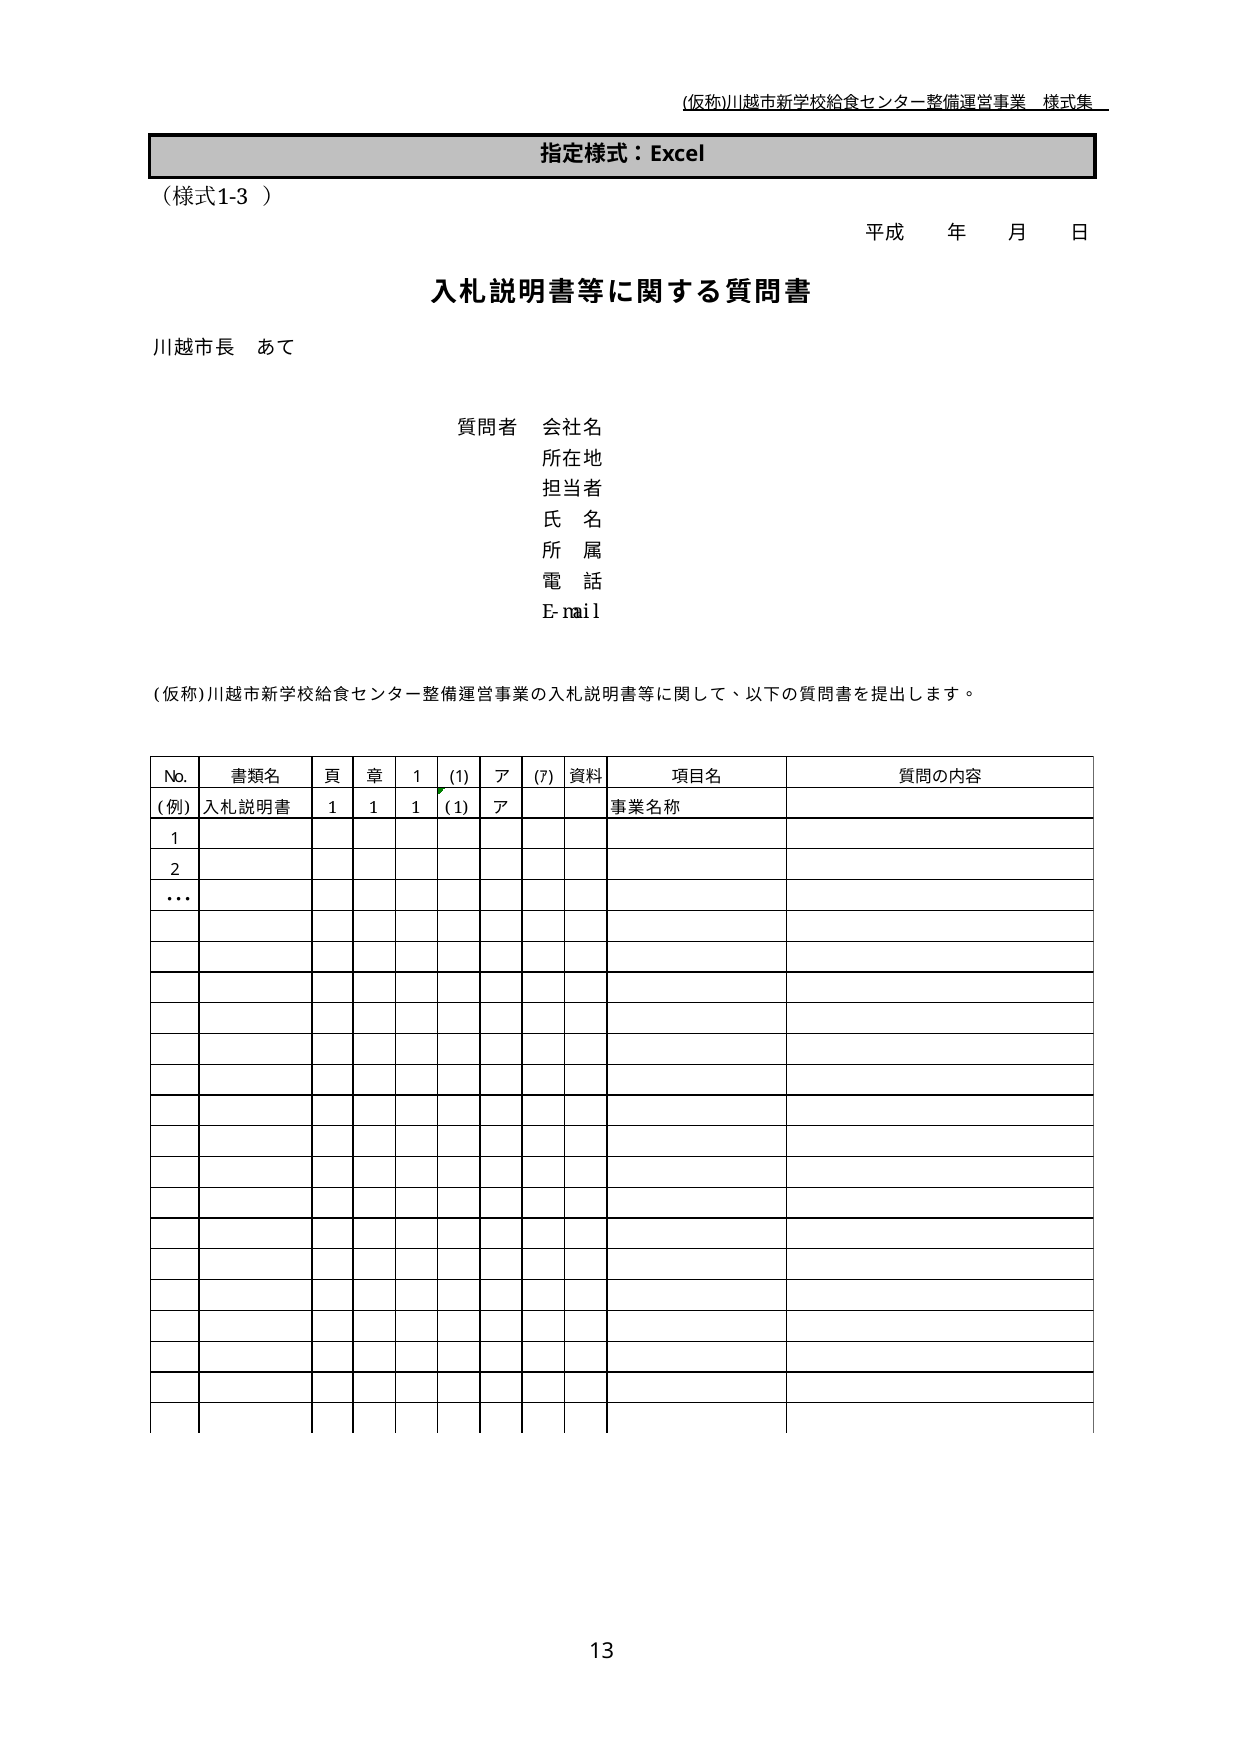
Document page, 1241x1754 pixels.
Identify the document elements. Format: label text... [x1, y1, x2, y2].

text （様式1-3） [150, 179, 1090, 214]
